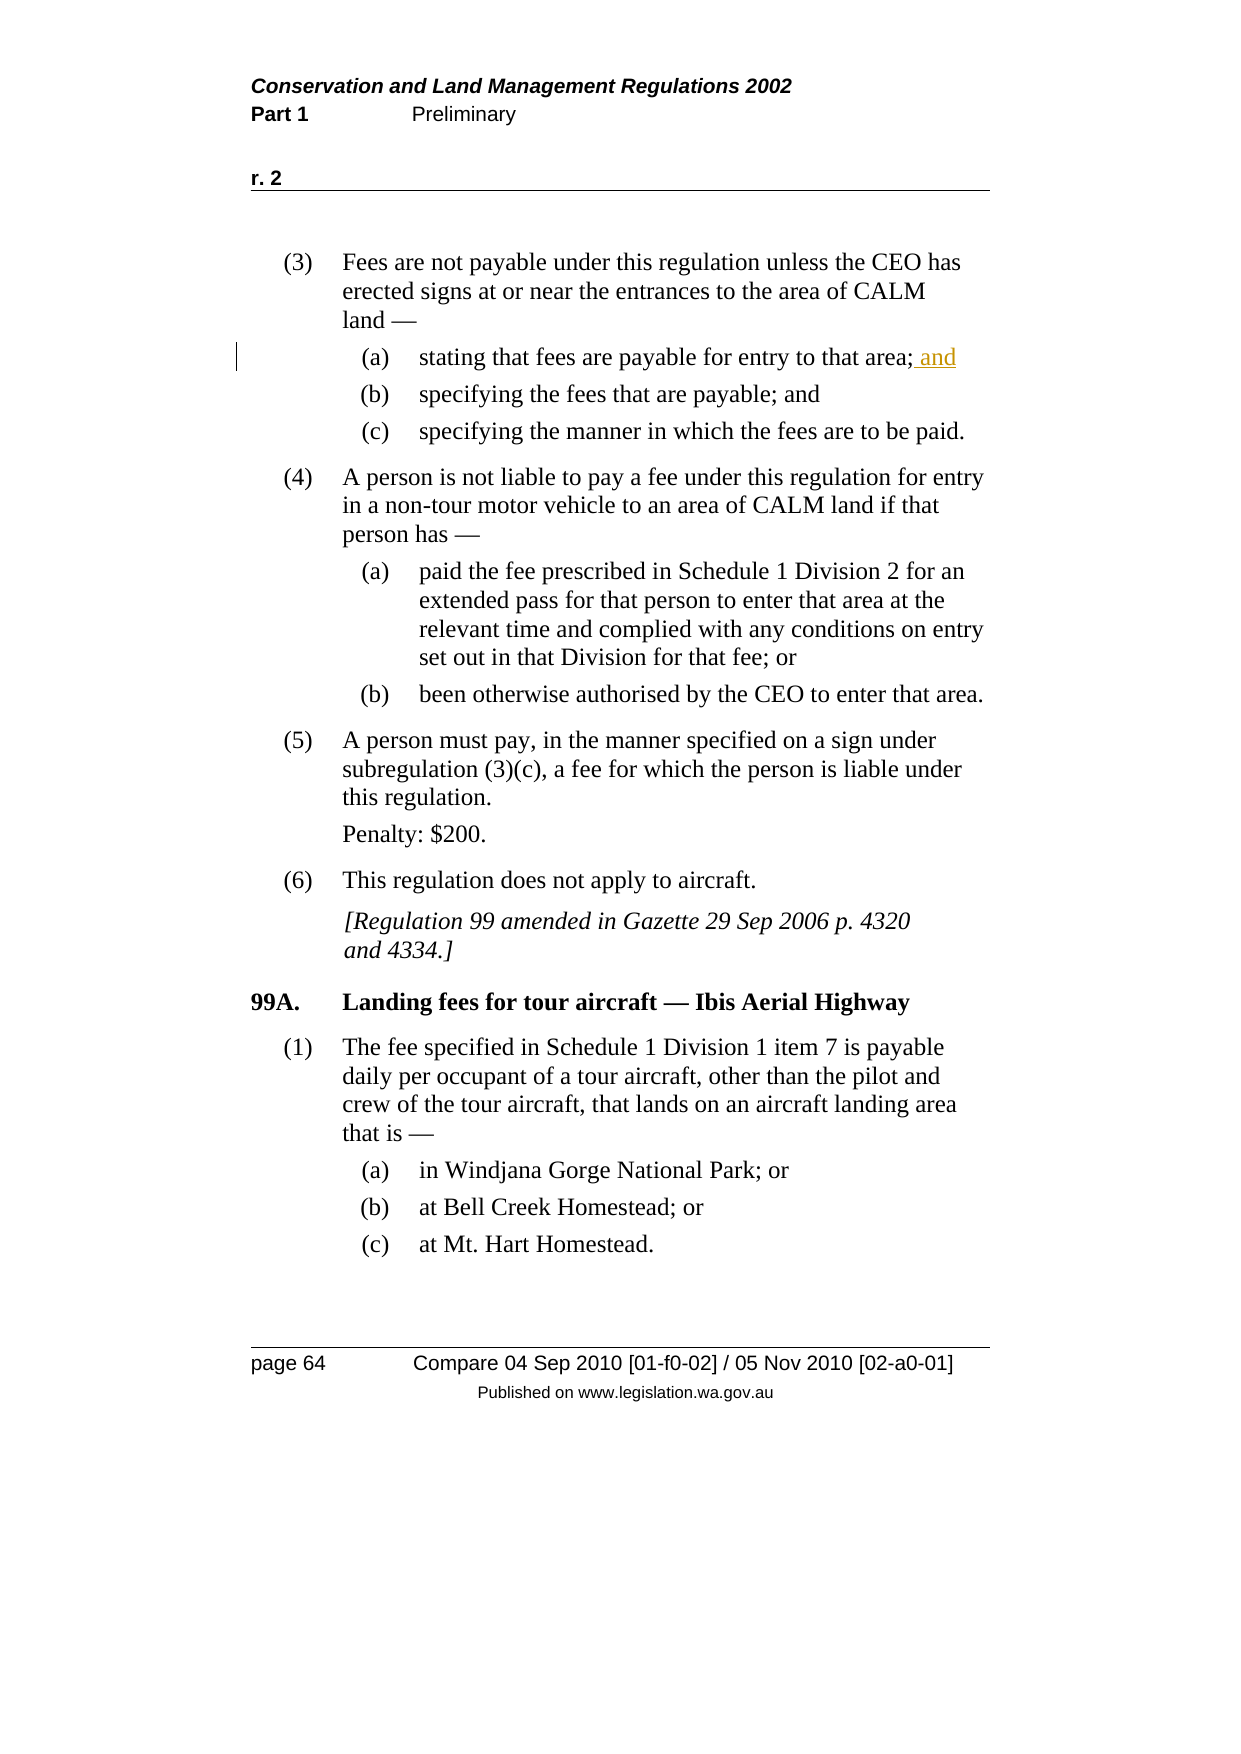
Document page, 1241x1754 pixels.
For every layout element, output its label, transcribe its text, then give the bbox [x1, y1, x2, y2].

text [Regulation 99 amended in Gazette 29 Sep 2006 p. 4320 and 4334.] [251, 906, 990, 964]
text (a) stating that fees are payable for entry to that area; [251, 342, 990, 371]
text (1) The fee specified in Schedule 1 Division 1 item 7 is payable daily per occupant of a tour aircraft, other than the pilot and crew of the tour aircraft, that lands on an aircraft landing area that is — [251, 1032, 990, 1147]
text (3) Fees are not payable under this regulation unless the CEO has erected signs at or near the entrances to the area of CALM land — [251, 247, 990, 334]
text (a) in Windjana Gorge National Park; or [251, 1155, 990, 1184]
text (4) A person is not liable to pay a fee under this regulation for entry in a non-tour motor vehicle to an area of CALM land if that person has — [251, 462, 990, 548]
text (c) at Mt. Hart Homestead. [251, 1229, 990, 1258]
text (a) paid the fee prescribed in Schedule 1 Division 2 for an extended pass for that person to enter that area at the relevant time and complied with any conditions on entry set out in that Division for that fee; or [251, 556, 990, 671]
text (b) been otherwise authorised by the CEO to enter that area. [251, 679, 990, 708]
text (c) specifying the manner in which the fees are to be paid. [251, 416, 990, 445]
text (6) This regulation does not apply to aircraft. [251, 865, 990, 894]
text Penalty: $200. [251, 819, 990, 848]
text (5) A person must pay, in the manner specified on a sign under subregulation (3)(c), a fee for which the person is liable under this regulation. [251, 725, 990, 811]
subtitle 99A. Landing fees for tour aircraft — Ibis Aerial Highway [251, 987, 990, 1015]
text (b) specifying the fees that are payable; and [251, 379, 990, 408]
text (b) at Bell Creek Homestead; or [251, 1192, 990, 1221]
